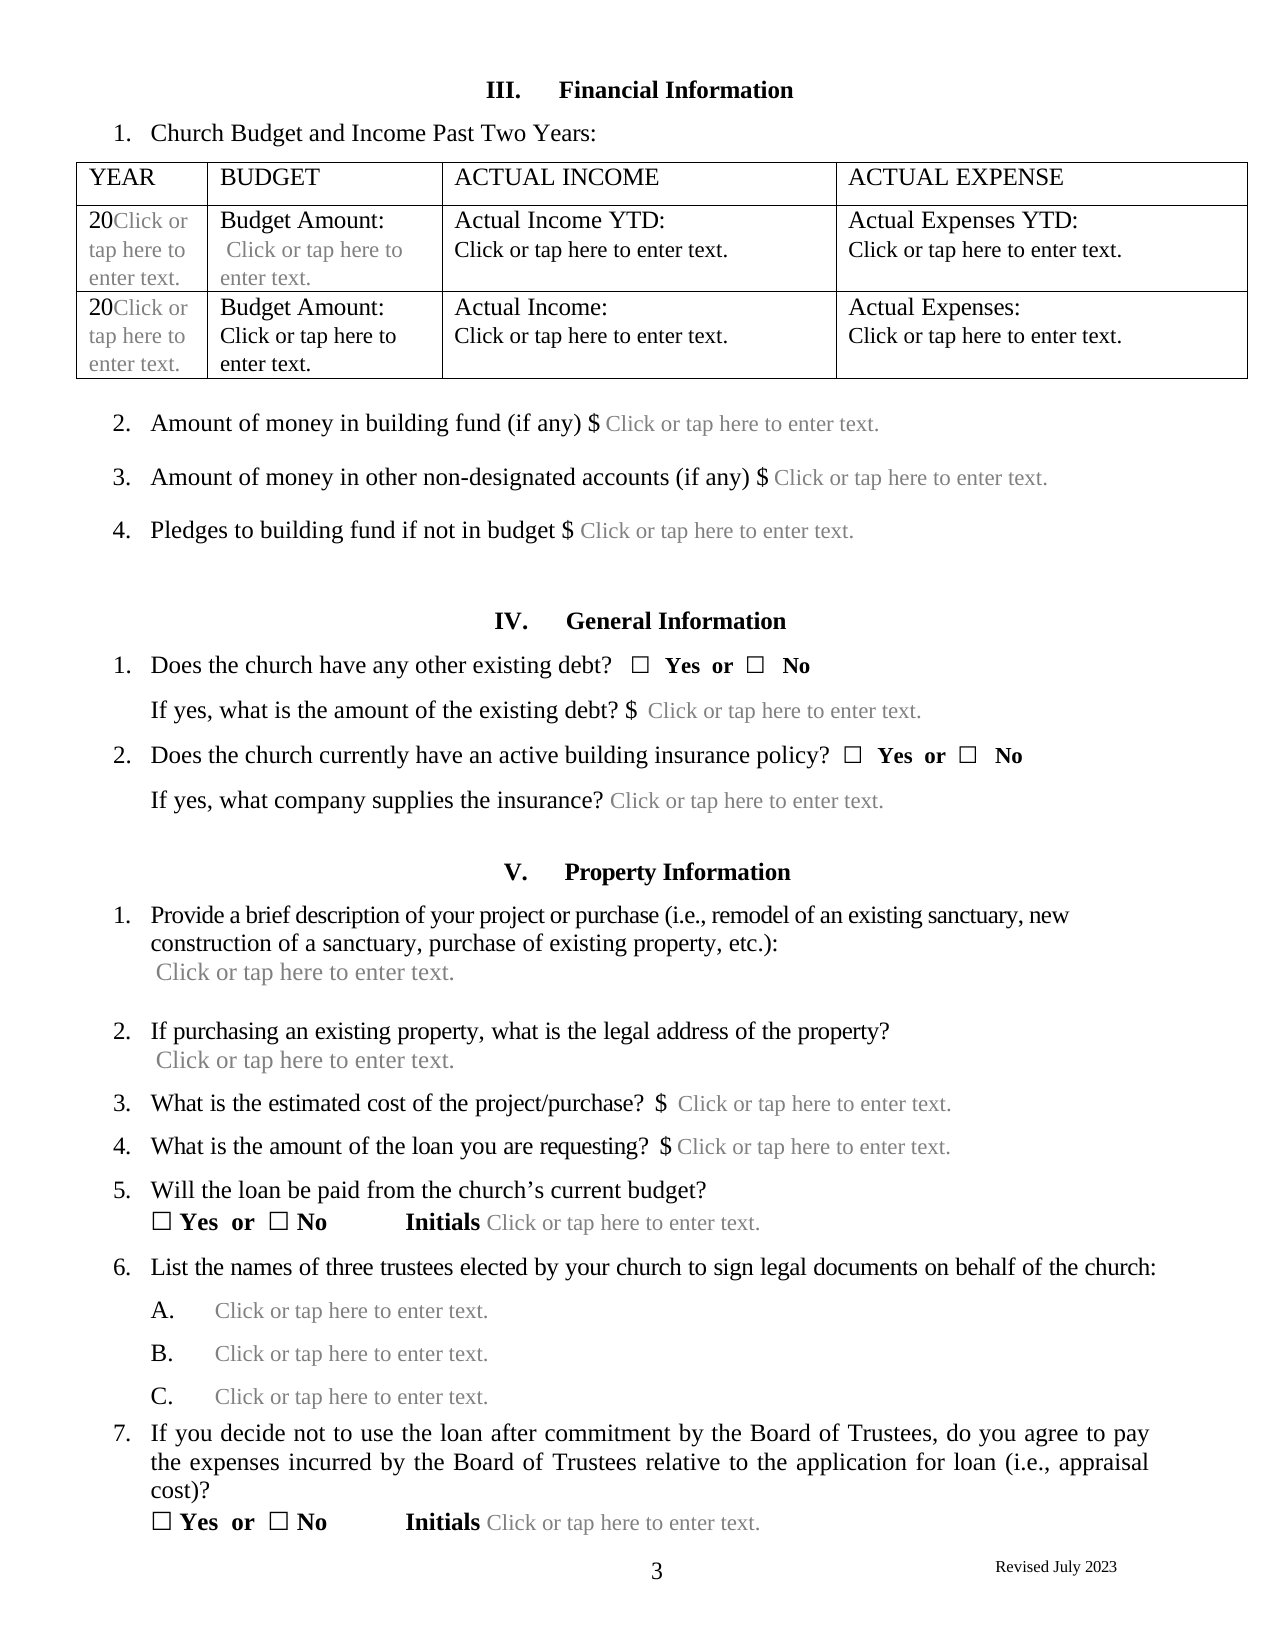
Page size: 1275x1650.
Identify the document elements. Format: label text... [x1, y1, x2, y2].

table_header YEAR [77, 163, 207, 205]
list Amount of money in other non-designated accounts (if any) $ [112, 462, 1258, 491]
subtitle Financial Information [486, 75, 1258, 104]
table_cell 20 [77, 206, 207, 291]
list B. [150, 1338, 1258, 1367]
list Will the loan be paid from the church’s current budget? [113, 1175, 1258, 1203]
list C. [150, 1381, 1258, 1410]
table_cell Actual Income YTD: [443, 206, 836, 291]
table_cell Actual Expenses: [837, 292, 1247, 378]
list Does the church currently have an active building insurance policy? Yes or No [113, 739, 1258, 770]
table_header ACTUAL INCOME [443, 163, 836, 205]
subtitle General Information [494, 606, 1258, 635]
table_cell 20 [77, 292, 207, 378]
list If yes, what company supplies the insurance? [150, 785, 1258, 813]
list If yes, what is the amount of the existing debt? $ [150, 695, 1258, 724]
table_cell Actual Income: [443, 292, 836, 378]
list What is the estimated cost of the project/purchase? $ [113, 1088, 1258, 1117]
list If purchasing an existing property, what is the legal address of the property? [113, 1016, 1258, 1045]
table_cell Actual Expenses YTD: [837, 206, 1247, 291]
list Amount of money in building fund (if any) $ [112, 408, 1258, 437]
table_header BUDGET [208, 163, 442, 205]
list Church Budget and Income Past Two Years: [113, 118, 1258, 147]
table_cell Budget Amount: [208, 206, 442, 291]
list Does the church have any other existing debt? Yes or No [113, 649, 1258, 680]
list If you decide not to use the loan after commitment by the Board of Trustees, do you agree to pay the expenses incurred by the Board of Trustees relative to the application for loan (i.e., appraisal cost)? [113, 1419, 1151, 1504]
list List the names of three trustees elected by your church to sign legal documents on behalf of the church: [113, 1252, 1258, 1281]
list Yes or No Initials [150, 1203, 1258, 1238]
list Yes or No Initials [150, 1504, 1258, 1538]
table_cell Budget Amount: [208, 292, 442, 378]
list What is the amount of the loan you are requesting? $ [113, 1131, 1258, 1160]
list A. [150, 1295, 1258, 1324]
list Pledges to building fund if not in budget $ [112, 516, 1258, 544]
list Provide a brief description of your project or purchase (i.e., remodel of an existing sanctuary, new construction of a sanctuary, purchase of existing property, etc.): [113, 900, 1145, 957]
subtitle Property Information [503, 857, 1258, 886]
table_header ACTUAL EXPENSE [837, 163, 1247, 205]
